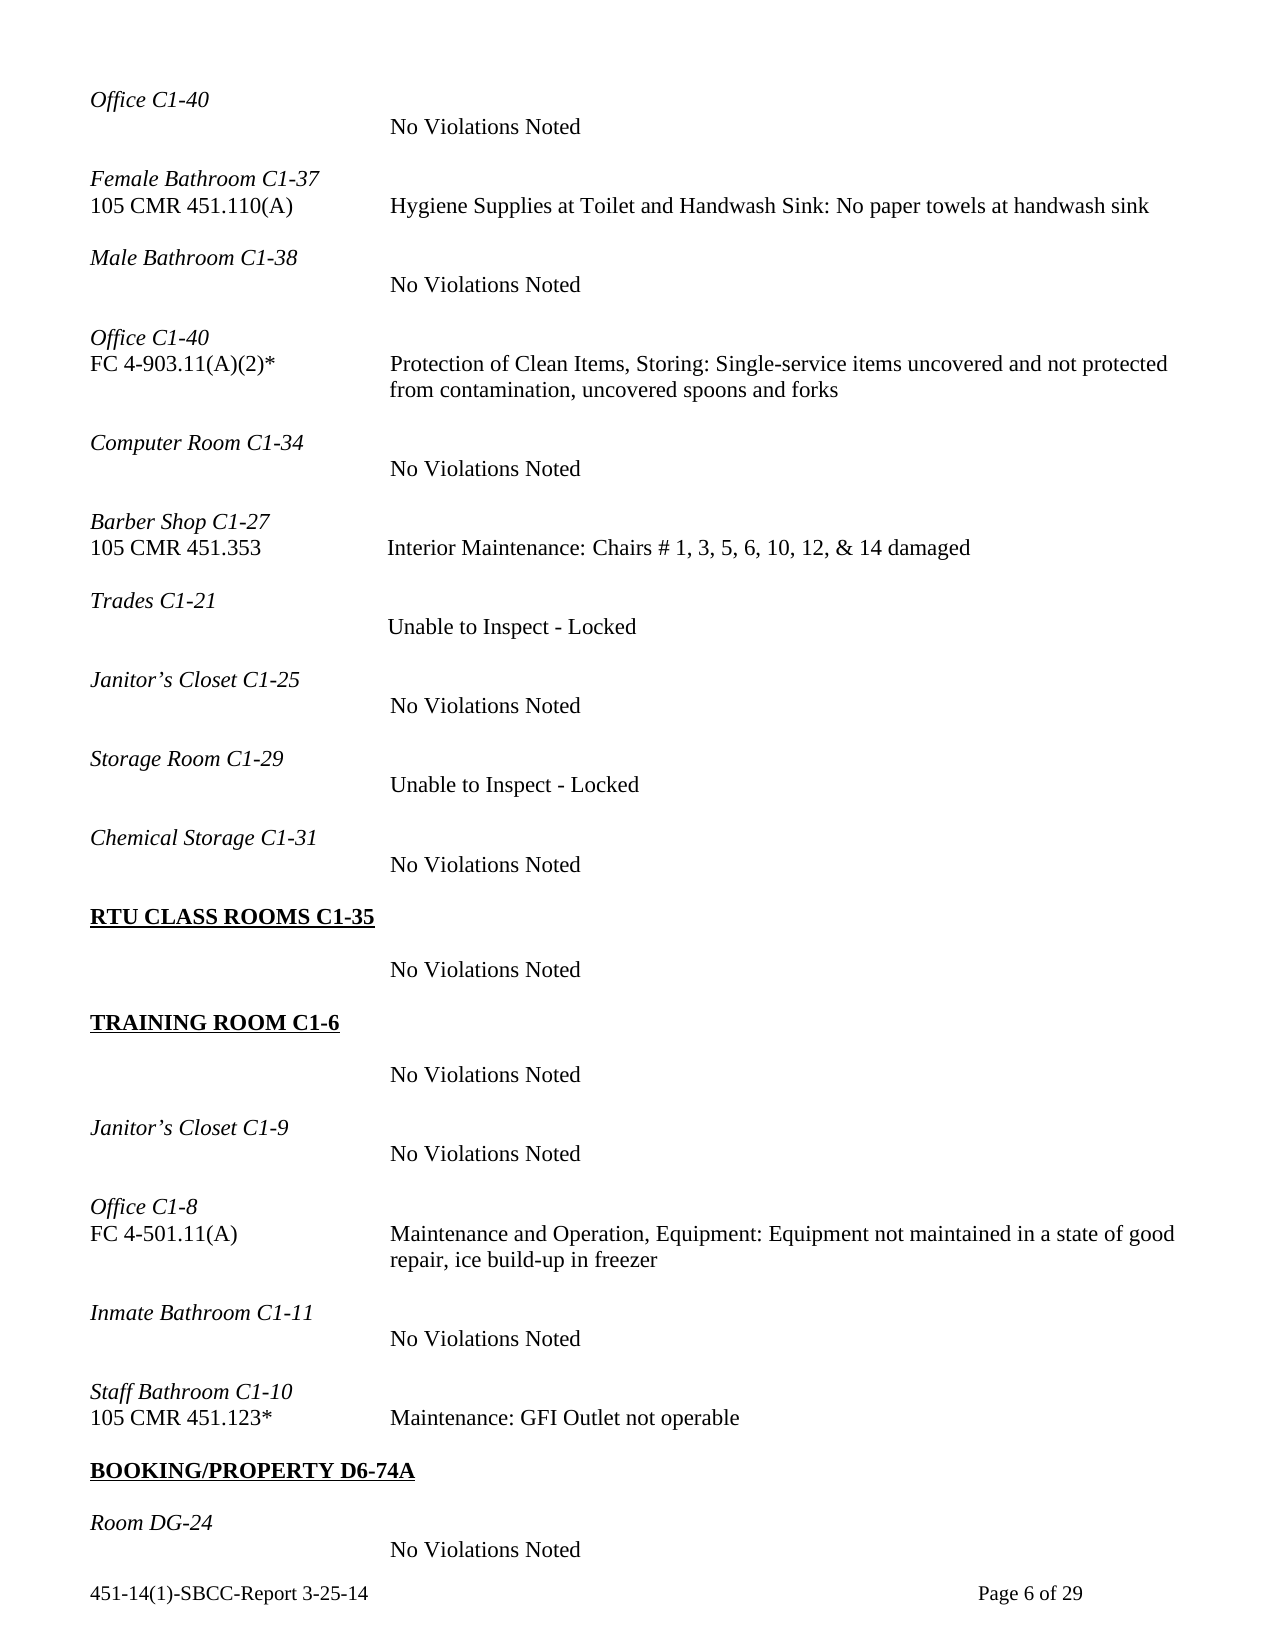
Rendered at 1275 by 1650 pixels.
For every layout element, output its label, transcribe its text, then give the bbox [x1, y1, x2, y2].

text Trades C1-21 [90, 587, 1185, 613]
text No Violations Noted [90, 1061, 1185, 1088]
text FC 4-903.11(A)(2)* Protection of Clean Items, Storing: Single-service items uncovered and not protected from contamination, uncovered spoons and forks [90, 350, 1185, 403]
text Male Bathroom C1-38 [90, 244, 1185, 271]
text 105 CMR 451.110(A) Hygiene Supplies at Toilet and Handwash Sink: No paper towels at handwash sink [90, 192, 1185, 218]
text No Violations Noted [90, 113, 1185, 139]
text No Violations Noted [90, 271, 1185, 297]
text Female Bathroom C1-37 [90, 165, 1185, 192]
text Unable to Inspect - Locked [90, 613, 1185, 640]
text Room DG-24 [90, 1509, 1185, 1536]
text No Violations Noted [90, 455, 1185, 482]
text Inmate Bathroom C1-11 [90, 1299, 1185, 1325]
text No Violations Noted [90, 851, 1185, 877]
text No Violations Noted [90, 1536, 1185, 1562]
text Office C1-40 [90, 86, 1185, 113]
text No Violations Noted [90, 956, 1185, 982]
text RTU CLASS ROOMS C1-35 [90, 903, 1185, 930]
text BOOKING/PROPERTY D6-74A [90, 1457, 1185, 1483]
text Janitor’s Closet C1-25 [90, 666, 1185, 692]
text Storage Room C1-29 [90, 745, 1185, 772]
text Barber Shop C1-27 [90, 508, 1185, 534]
text Computer Room C1-34 [90, 429, 1185, 455]
text Office C1-40 [90, 323, 1185, 350]
text 105 CMR 451.353 Interior Maintenance: Chairs # 1, 3, 5, 6, 10, 12, & 14 damaged [90, 534, 1185, 561]
text 105 CMR 451.123* Maintenance: GFI Outlet not operable [90, 1404, 1185, 1430]
text No Violations Noted [90, 692, 1185, 719]
text Janitor’s Closet C1-9 [90, 1114, 1185, 1141]
text FC 4-501.11(A) Maintenance and Operation, Equipment: Equipment not maintained in a state of good repair, ice build-up in freezer [90, 1219, 1185, 1272]
text Office C1-8 [90, 1193, 1185, 1219]
text TRAINING ROOM C1-6 [90, 1009, 1185, 1035]
text Unable to Inspect - Locked [90, 772, 1185, 798]
text No Violations Noted [90, 1325, 1185, 1351]
text No Violations Noted [90, 1141, 1185, 1167]
text Chemical Storage C1-31 [90, 824, 1185, 851]
text Staff Bathroom C1-10 [90, 1378, 1185, 1404]
